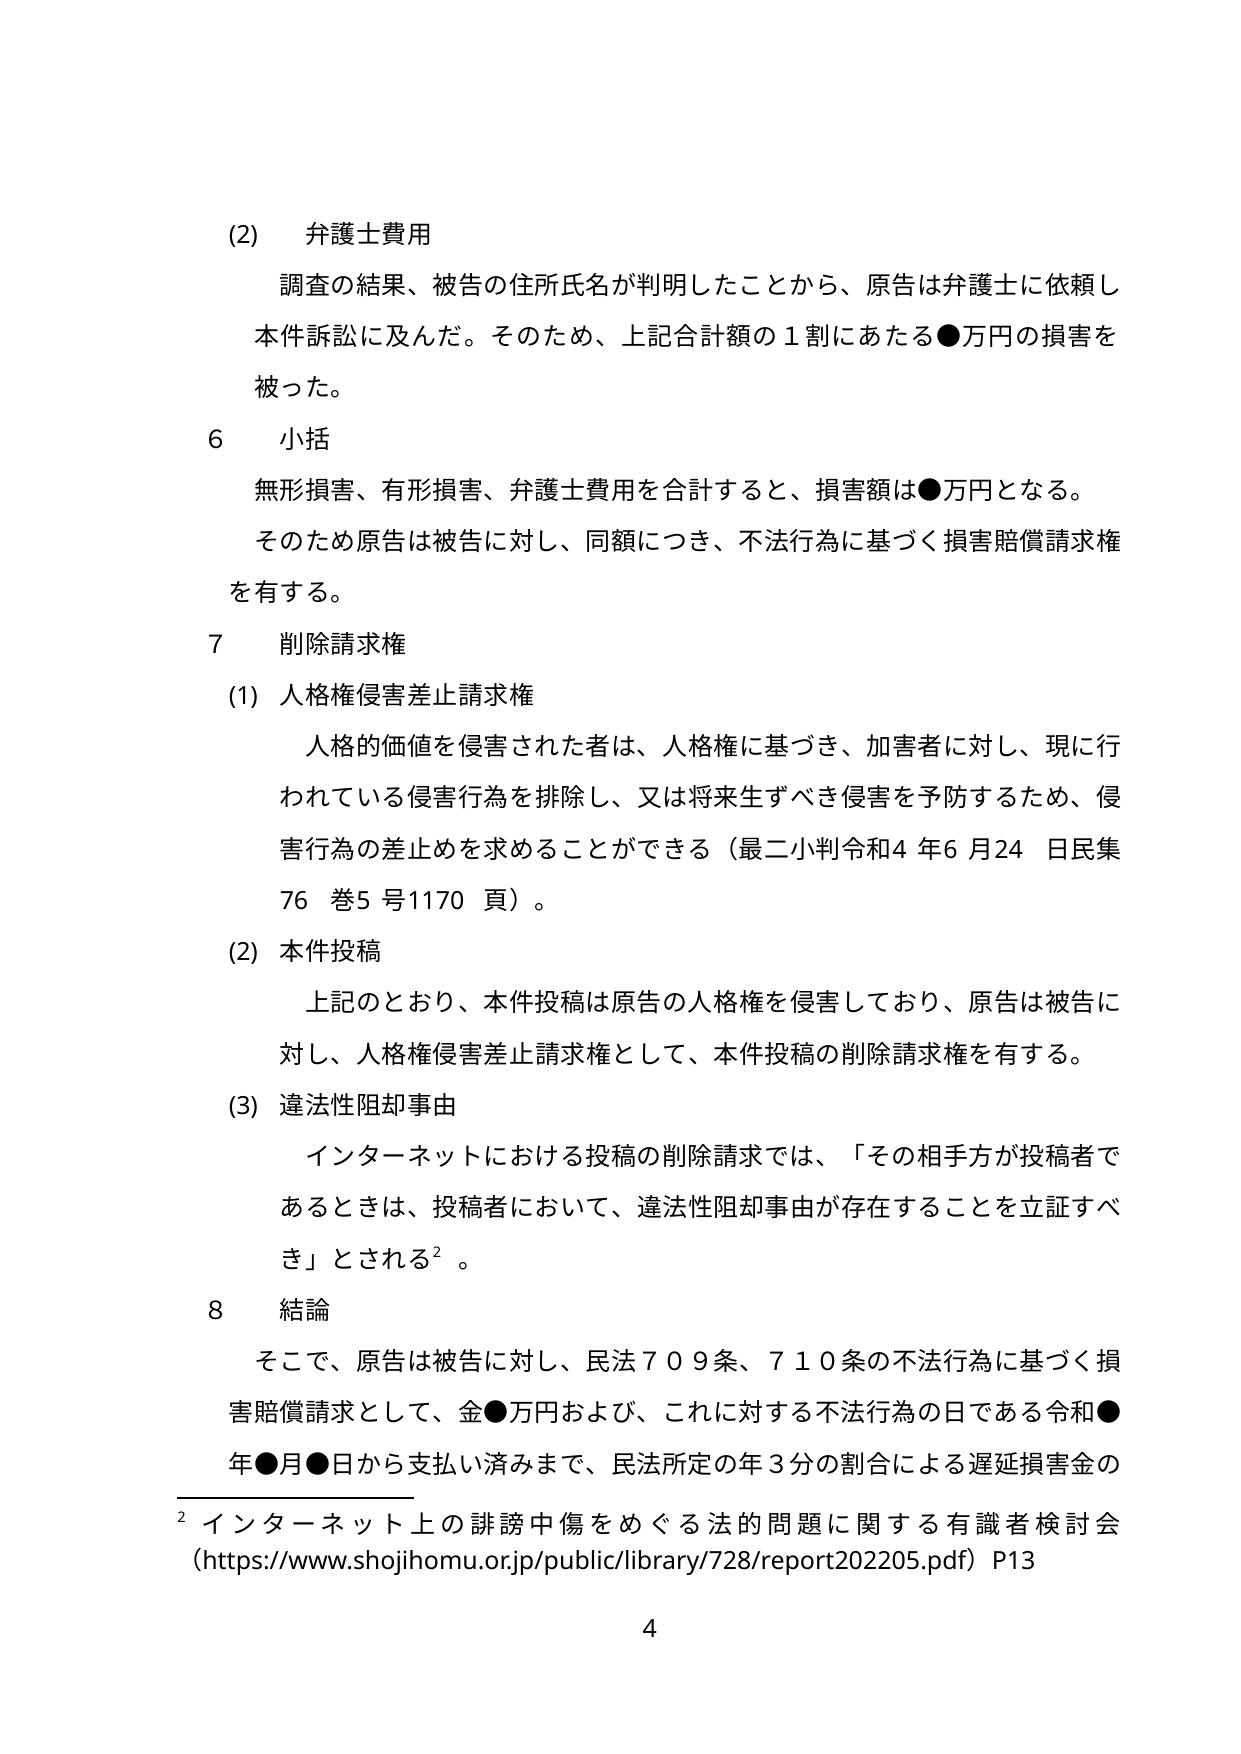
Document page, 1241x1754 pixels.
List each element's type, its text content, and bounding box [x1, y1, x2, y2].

list 削除請求権 [202, 617, 1122, 668]
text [227, 1334, 1122, 1488]
text インターネットにおける投稿の削除請求では、「その相手方が投稿者であるときは、投稿者において、違法性阻却事由が存在することを立証すべき」とされる。 [254, 1129, 1122, 1283]
list 本件投稿 [227, 924, 1122, 975]
list 結論 [202, 1283, 1122, 1334]
text 調査の結果、被告の住所氏名が判明したことから、原告は弁護士に依頼し本件訴訟に及んだ。そのため、上記合計額の１割にあたる●万円の損害を被った。 [252, 258, 1122, 412]
list 違法性阻却事由 [227, 1078, 1122, 1129]
text そのため原告は被告に対し、同額につき、不法行為に基づく損害賠償請求権を有する。 [227, 514, 1122, 617]
list 人格権侵害差止請求権 [227, 668, 1122, 719]
text 上記のとおり、本件投稿は原告の人格権を侵害しており、原告は被告に対し、人格権侵害差止請求権として、本件投稿の削除請求権を有する。 [254, 975, 1122, 1078]
list 弁護士費用 [227, 207, 1122, 258]
text 無形損害、有形損害、弁護士費用を合計すると、損害額は●万円となる。 [227, 463, 1122, 514]
list 小括 [202, 412, 1122, 463]
text 人格的価値を侵害された者は、人格権に基づき、加害者に対し、現に行われている侵害行為を排除し、又は将来生ずべき侵害を予防するため、侵害行為の差止めを求めることができる（最二小判令和4年6月24日民集76巻5号1170頁）。 [254, 719, 1122, 924]
